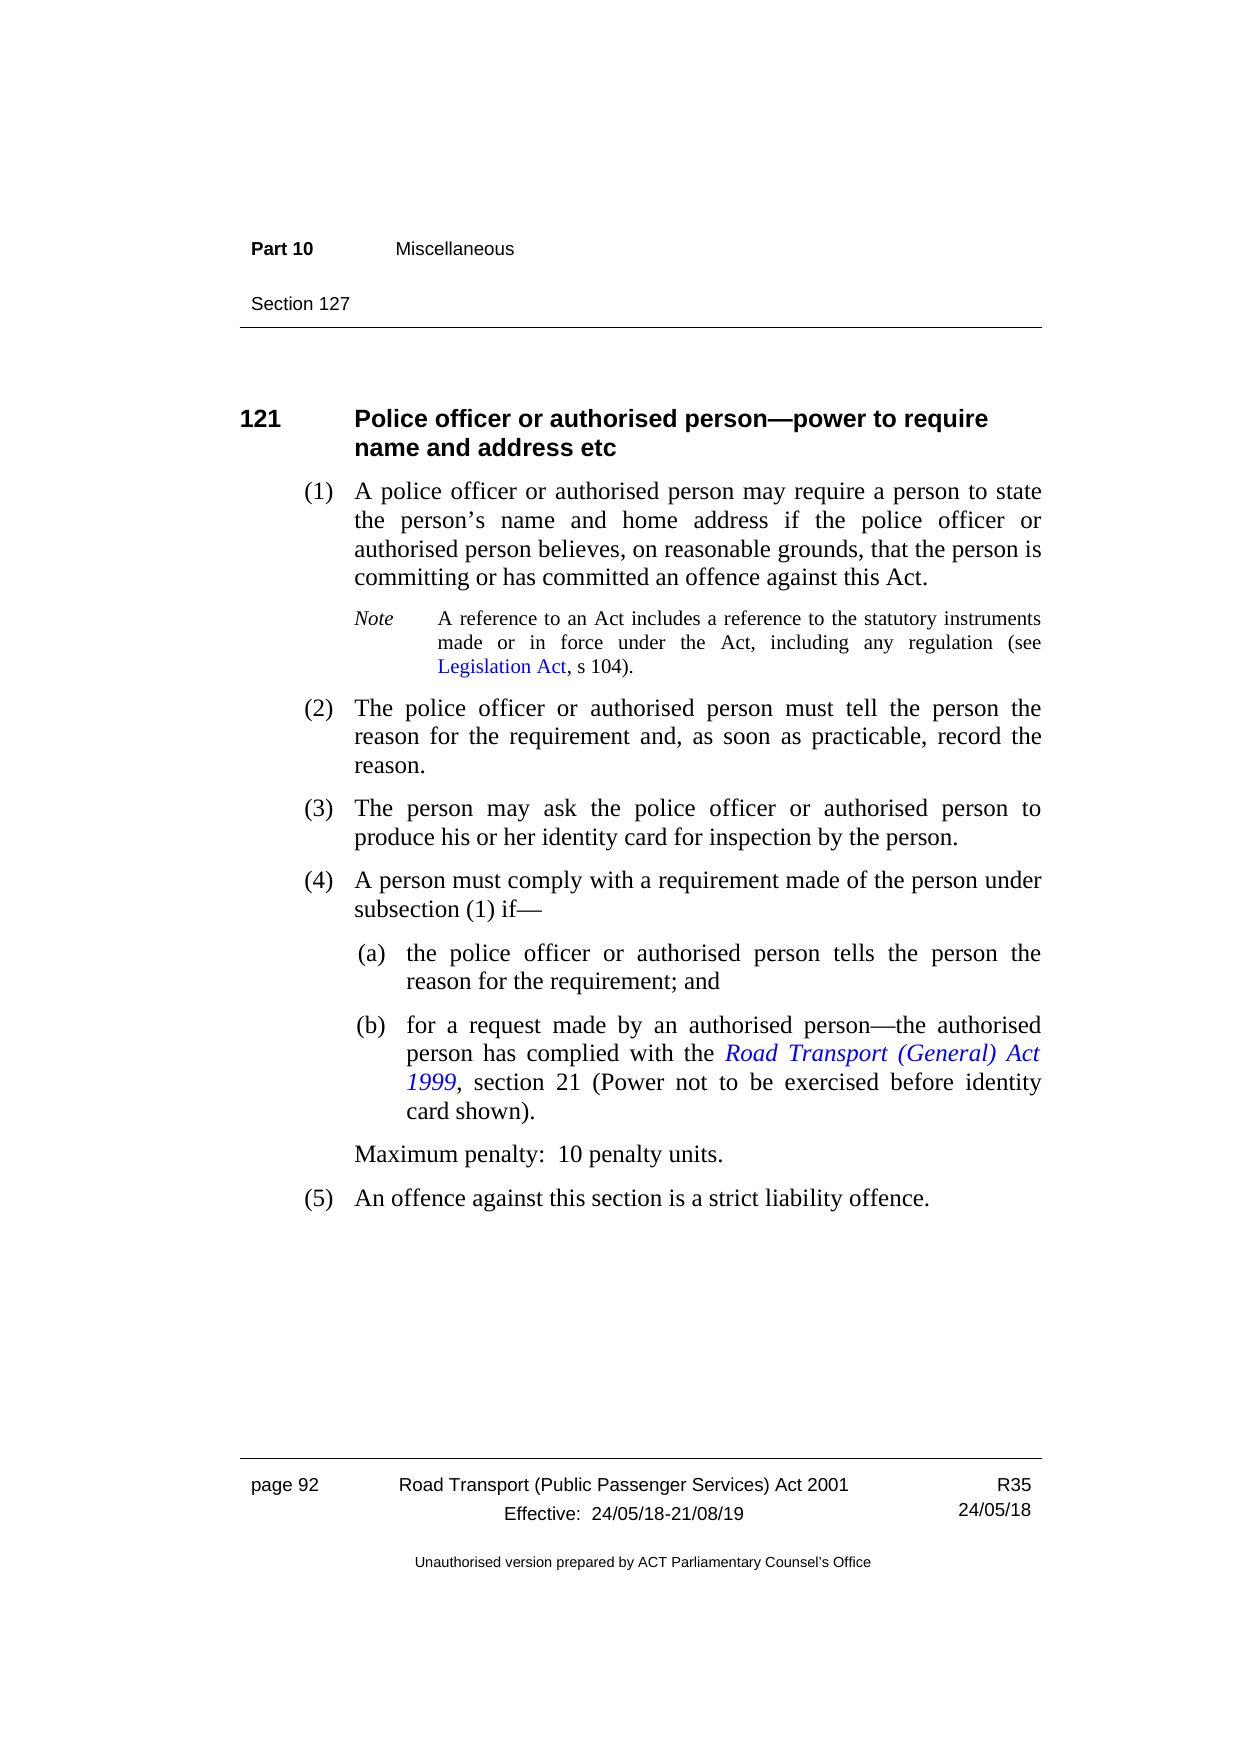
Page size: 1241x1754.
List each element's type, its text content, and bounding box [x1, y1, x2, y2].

text (1) A police officer or authorised person may require a person to state the person’s name and home address if the police officer or authorised person believes, on reasonable grounds, that the person is committing or has committed an offence against this Act. [239, 476, 1042, 591]
text 121 Police officer or authorised person—power to require name and address etc [239, 404, 1042, 462]
text Maximum penalty: 10 penalty units. [354, 1139, 1042, 1168]
text (4) A person must comply with a requirement made of the person under subsection (1) if— [239, 866, 1042, 923]
text (b) for a request made by an authorised person—the authorised person has complied with the Road Transport (General) Act 1999, section 21 (Power not to be exercised before identity card shown). [239, 1010, 1042, 1125]
text (a) the police officer or authorised person tells the person the reason for the requirement; and [239, 938, 1042, 995]
text (5) An offence against this section is a strict liability offence. [239, 1183, 1042, 1211]
text (3) The person may ask the police officer or authorised person to produce his or her identity card for inspection by the person. [239, 793, 1042, 851]
text Note A reference to an Act includes a reference to the statutory instruments made or in force under the Act, including any regulation (see Legislation Act, s 104). [354, 606, 1042, 678]
text (2) The police officer or authorised person must tell the person the reason for the requirement and, as soon as practicable, record the reason. [239, 693, 1042, 779]
